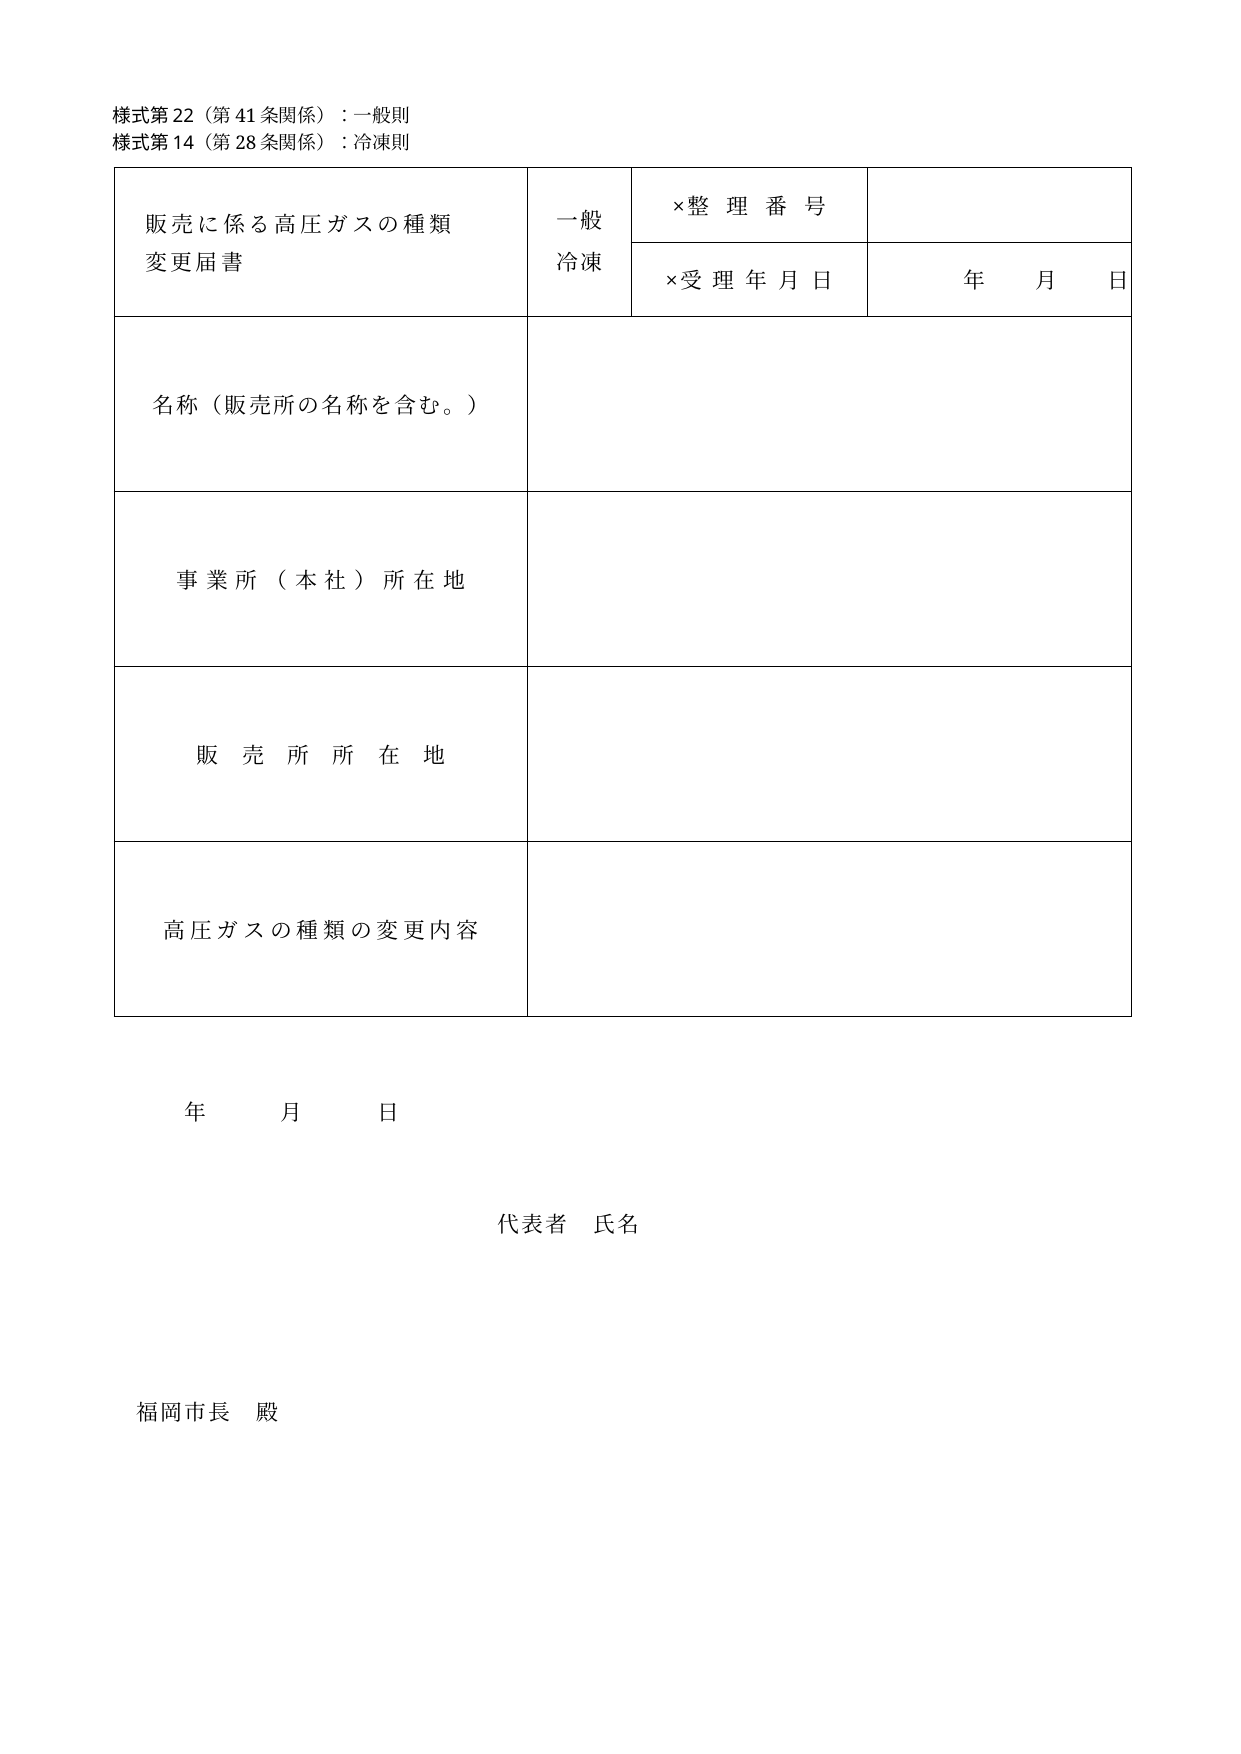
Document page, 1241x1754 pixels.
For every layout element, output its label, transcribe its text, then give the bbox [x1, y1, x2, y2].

text 年 月 日 [112, 1092, 1128, 1129]
table_cell [528, 317, 1131, 491]
table_cell [528, 667, 1131, 841]
table_header [1132, 167, 1136, 1016]
table_cell 名称（販売所の名称を含む。） [115, 317, 527, 491]
table_cell 事業所（本社）所在地 [115, 492, 527, 666]
table_cell 販売所所在地 [115, 667, 527, 841]
text 福岡市長 殿 [112, 1392, 1128, 1429]
table_cell 高圧ガスの種類の変更内容 [115, 842, 527, 1016]
table_cell ×受理年月日 [632, 243, 867, 316]
table_cell [528, 492, 1131, 666]
table_header [109, 167, 114, 1016]
text 代表者 氏名 [112, 1204, 1128, 1242]
table_header 一般 冷凍 [528, 168, 631, 316]
table_cell [528, 842, 1131, 1016]
table_cell 年 月 日 [868, 243, 1131, 316]
table_header ×整理番号 [632, 168, 867, 242]
table_header [868, 168, 1131, 242]
table_header 販売に係る高圧ガスの種類 変更届書 [115, 168, 527, 316]
